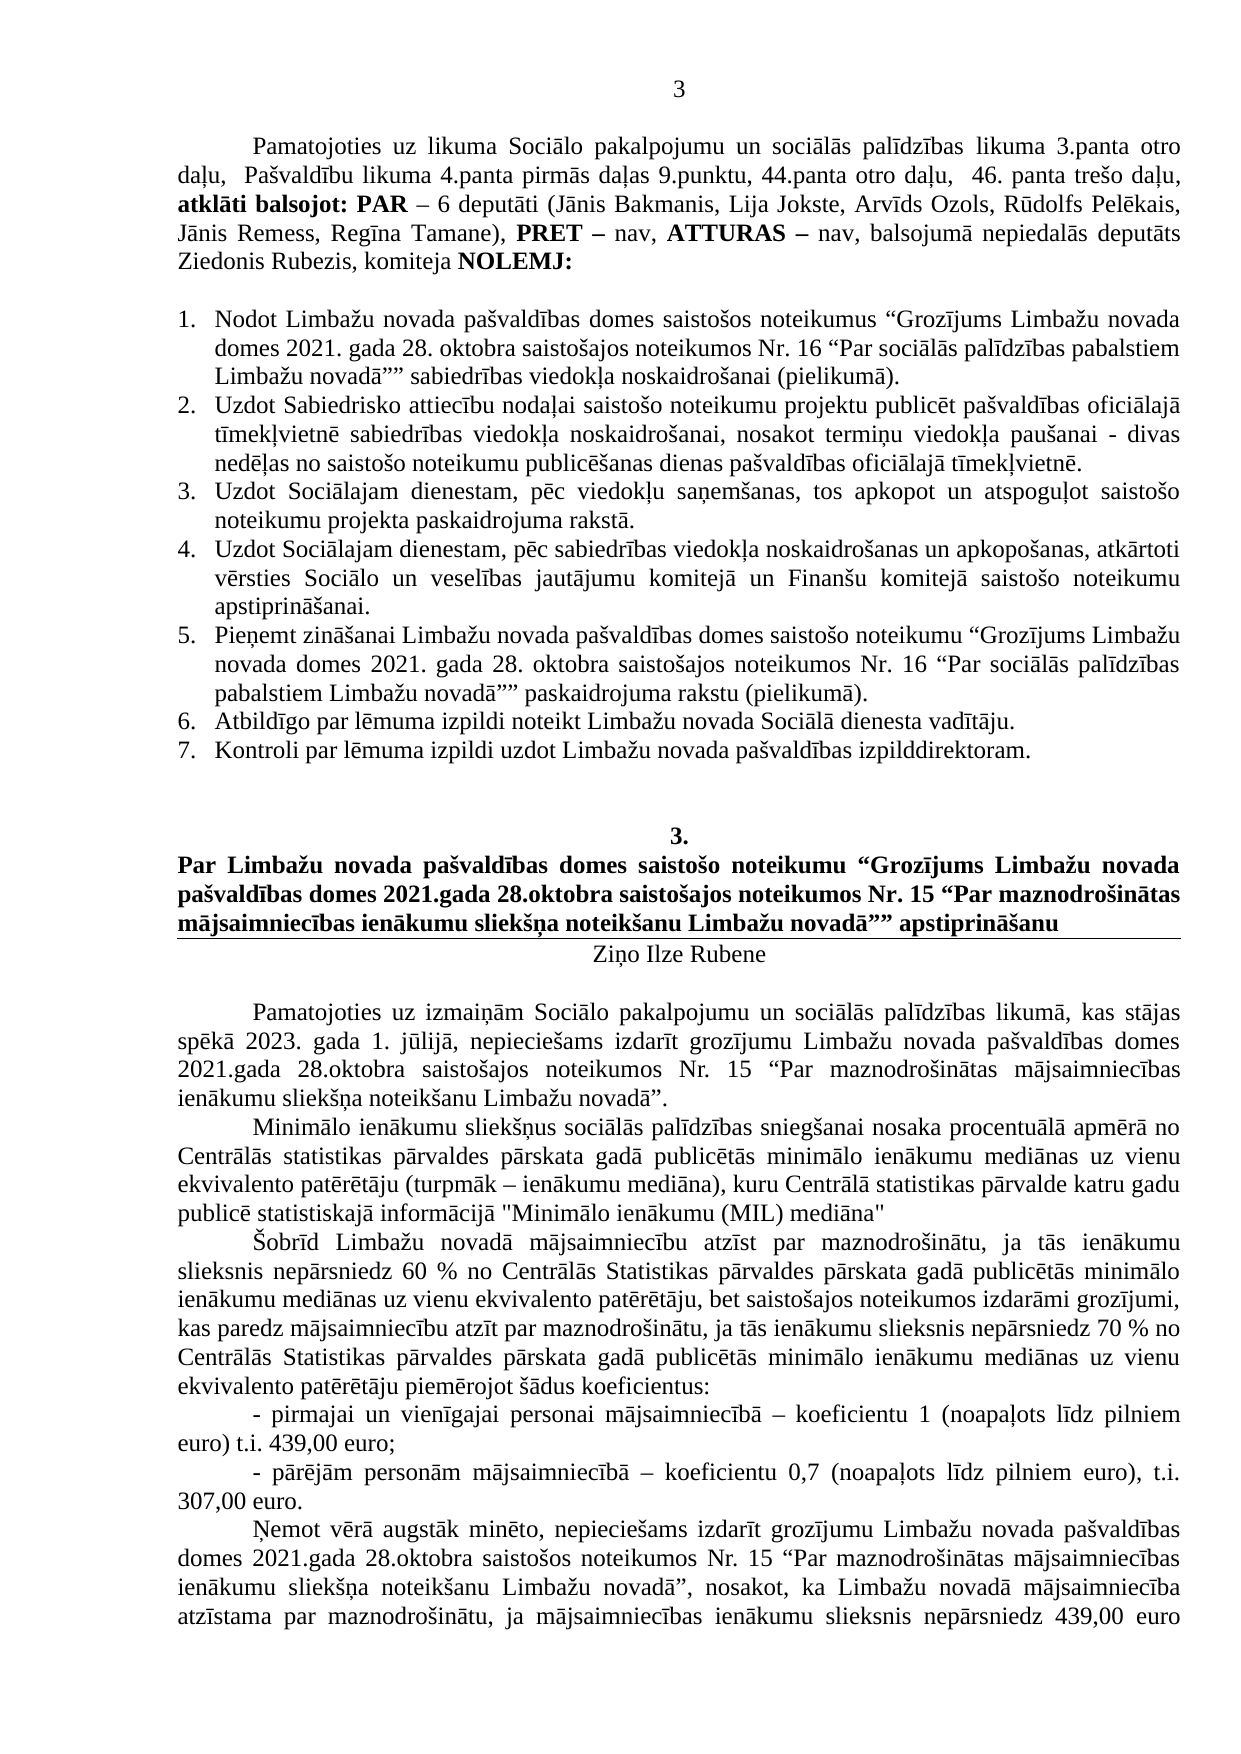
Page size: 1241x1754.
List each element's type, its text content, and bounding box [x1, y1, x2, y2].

list Pieņemt zināšanai Limbažu novada pašvaldības domes saistošo noteikumu “Grozījums Limbažu novada domes 2021. gada 28. oktobra saistošajos noteikumos Nr. 16 “Par sociālās palīdzības pabalstiem Limbažu novadā”” paskaidrojuma rakstu (pielikumā). [177, 620, 1181, 706]
list Uzdot Sabiedrisko attiecību nodaļai saistošo noteikumu projektu publicēt pašvaldības oficiālajā tīmekļvietnē sabiedrības viedokļa noskaidrošanai, nosakot termiņu viedokļa paušanai - divas nedēļas no saistošo noteikumu publicēšanas dienas pašvaldības oficiālajā tīmekļvietnē. [177, 390, 1181, 476]
list Uzdot Sociālajam dienestam, pēc viedokļu saņemšanas, tos apkopot un atspoguļot saistošo noteikumu projekta paskaidrojuma rakstā. [177, 476, 1181, 534]
text Pamatojoties uz izmaiņām Sociālo pakalpojumu un sociālās palīdzības likumā, kas stājas spēkā 2023. gada 1. jūlijā, nepieciešams izdarīt grozījumu Limbažu novada pašvaldības domes 2021.gada 28.oktobra saistošajos noteikumos Nr. 15 “Par maznodrošinātas mājsaimniecības ienākumu sliekšņa noteikšanu Limbažu novadā”. [177, 997, 1181, 1112]
text Minimālo ienākumu sliekšņus sociālās palīdzības sniegšanai nosaka procentuālā apmērā no Centrālās statistikas pārvaldes pārskata gadā publicētās minimālo ienākumu mediānas uz vienu ekvivalento patērētāju (turpmāk – ienākumu mediāna), kuru Centrālā statistikas pārvalde katru gadu publicē statistiskajā informācijā "Minimālo ienākumu (MIL) mediāna" [177, 1112, 1181, 1227]
text - pārējām personām mājsaimniecībā – koeficientu 0,7 (noapaļots līdz pilniem euro), t.i. 307,00 euro. [177, 1457, 1181, 1514]
text - pirmajai un vienīgajai personai mājsaimniecībā – koeficientu 1 (noapaļots līdz pilniem euro) t.i. 439,00 euro; [177, 1399, 1181, 1457]
list Kontroli par lēmuma izpildi uzdot Limbažu novada pašvaldības izpilddirektoram. [177, 735, 1181, 764]
text Ziņo Ilze Rubene [177, 939, 1181, 968]
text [177, 1514, 1181, 1629]
list Atbildīgo par lēmuma izpildi noteikt Limbažu novada Sociālā dienesta vadītāju. [177, 706, 1181, 735]
text Pamatojoties uz likuma Sociālo pakalpojumu un sociālās palīdzības likuma 3.panta otro daļu, Pašvaldību likuma 4.panta pirmās daļas 9.punktu, 44.panta otro daļu, 46. panta trešo daļu, atklāti balsojot: PAR – 6 deputāti (Jānis Bakmanis, Lija Jokste, Arvīds Ozols, Rūdolfs Pelēkais, Jānis Remess, Regīna Tamane), PRET – nav, ATTURAS – nav, balsojumā nepiedalās deputāts Ziedonis Rubezis, komiteja NOLEMJ: [177, 131, 1181, 275]
text Šobrīd Limbažu novadā mājsaimniecību atzīst par maznodrošinātu, ja tās ienākumu slieksnis nepārsniedz 60 % no Centrālās Statistikas pārvaldes pārskata gadā publicētās minimālo ienākumu mediānas uz vienu ekvivalento patērētāju, bet saistošajos noteikumos izdarāmi grozījumi, kas paredz mājsaimniecību atzīt par maznodrošinātu, ja tās ienākumu slieksnis nepārsniedz 70 % no Centrālās Statistikas pārvaldes pārskata gadā publicētās minimālo ienākumu mediānas uz vienu ekvivalento patērētāju piemērojot šādus koeficientus: [177, 1227, 1181, 1399]
list Nodot Limbažu novada pašvaldības domes saistošos noteikumus “Grozījums Limbažu novada domes 2021. gada 28. oktobra saistošajos noteikumos Nr. 16 “Par sociālās palīdzības pabalstiem Limbažu novadā”” sabiedrības viedokļa noskaidrošanai (pielikumā). [177, 304, 1181, 390]
text Par Limbažu novada pašvaldības domes saistošo noteikumu “Grozījums Limbažu novada pašvaldības domes 2021.gada 28.oktobra saistošajos noteikumos Nr. 15 “Par maznodrošinātas mājsaimniecības ienākumu sliekšņa noteikšanu Limbažu novadā”” apstiprināšanu [177, 850, 1181, 938]
text 3. [177, 821, 1181, 850]
list Uzdot Sociālajam dienestam, pēc sabiedrības viedokļa noskaidrošanas un apkopošanas, atkārtoti vērsties Sociālo un veselības jautājumu komitejā un Finanšu komitejā saistošo noteikumu apstiprināšanai. [177, 534, 1181, 620]
